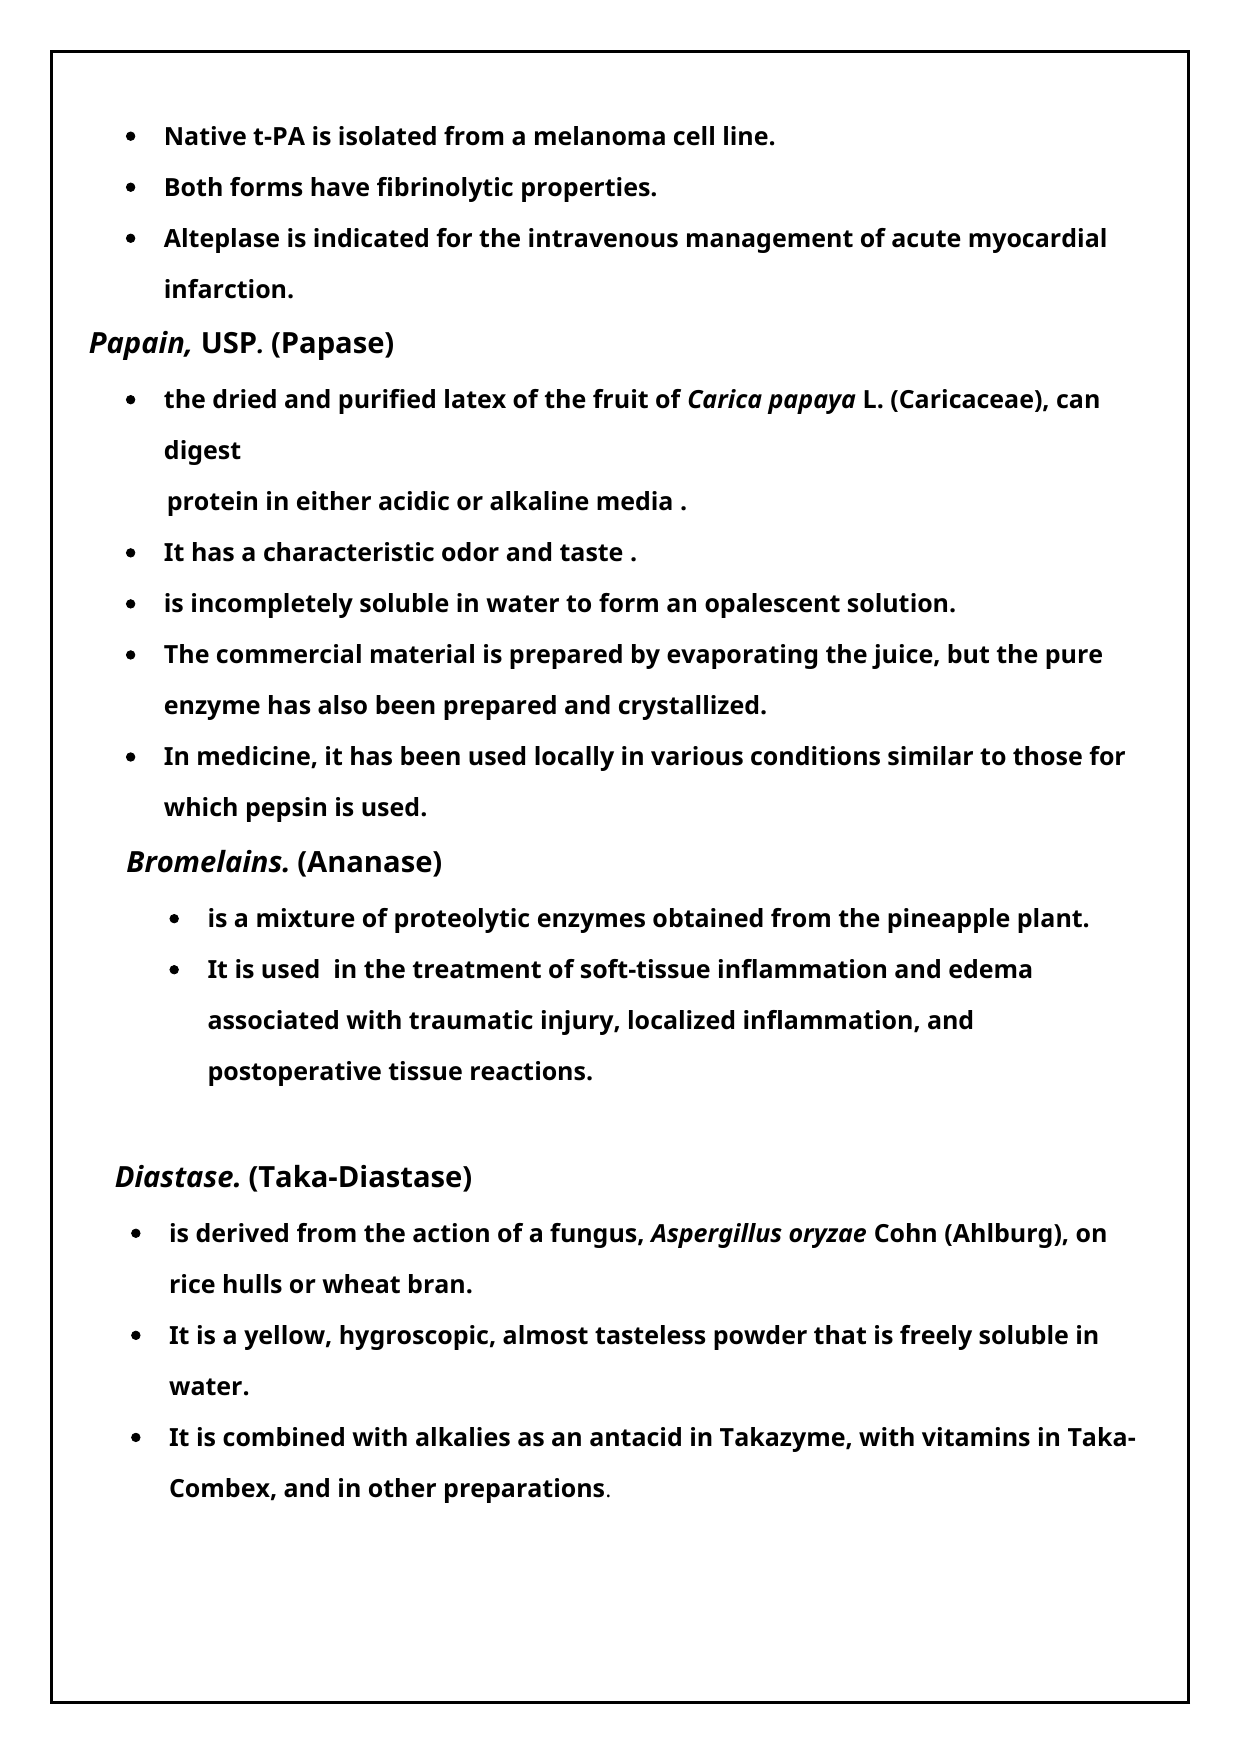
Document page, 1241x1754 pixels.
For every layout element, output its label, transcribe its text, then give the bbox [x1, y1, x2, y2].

list In medicine, it has been used locally in various conditions similar to those for which pepsin is used. [126, 739, 1152, 824]
text Diastase. (Taka-Diastase) [89, 1156, 1152, 1196]
list is derived from the action of a fungus, Aspergillus oryzae Cohn (Ahlburg), on rice hulls or wheat bran. [131, 1215, 1152, 1300]
list It is used in the treatment of soft-tissue inflammation and edema associated with traumatic injury, localized inflammation, and postoperative tissue reactions. [170, 952, 1152, 1088]
text protein in either acidic or alkaline media . [89, 484, 1152, 518]
list Native t-PA is isolated from a melanoma cell line. [126, 118, 1152, 152]
text Bromelains. (Ananase) [126, 841, 1152, 881]
list It is a yellow, hygroscopic, almost tasteless powder that is freely soluble in water. [131, 1317, 1152, 1402]
text Papain, USP. (Papase) [89, 322, 1152, 362]
list the dried and purified latex of the fruit of Carica papaya L. (Caricaceae), can digest [126, 382, 1152, 467]
list It is combined with alkalies as an antacid in Takazyme, with vitamins in Taka-Combex, and in other preparations. [131, 1419, 1152, 1504]
list It has a characteristic odor and taste . [126, 535, 1152, 569]
list Alteplase is indicated for the intravenous management of acute myocardial infarction. [126, 220, 1152, 305]
list Both forms have fibrinolytic properties. [126, 169, 1152, 203]
list The commercial material is prepared by evaporating the juice, but the pure enzyme has also been prepared and crystallized. [126, 637, 1152, 722]
list is incompletely soluble in water to form an opalescent solution. [126, 586, 1152, 620]
list is a mixture of proteolytic enzymes obtained from the pineapple plant. [170, 901, 1152, 935]
